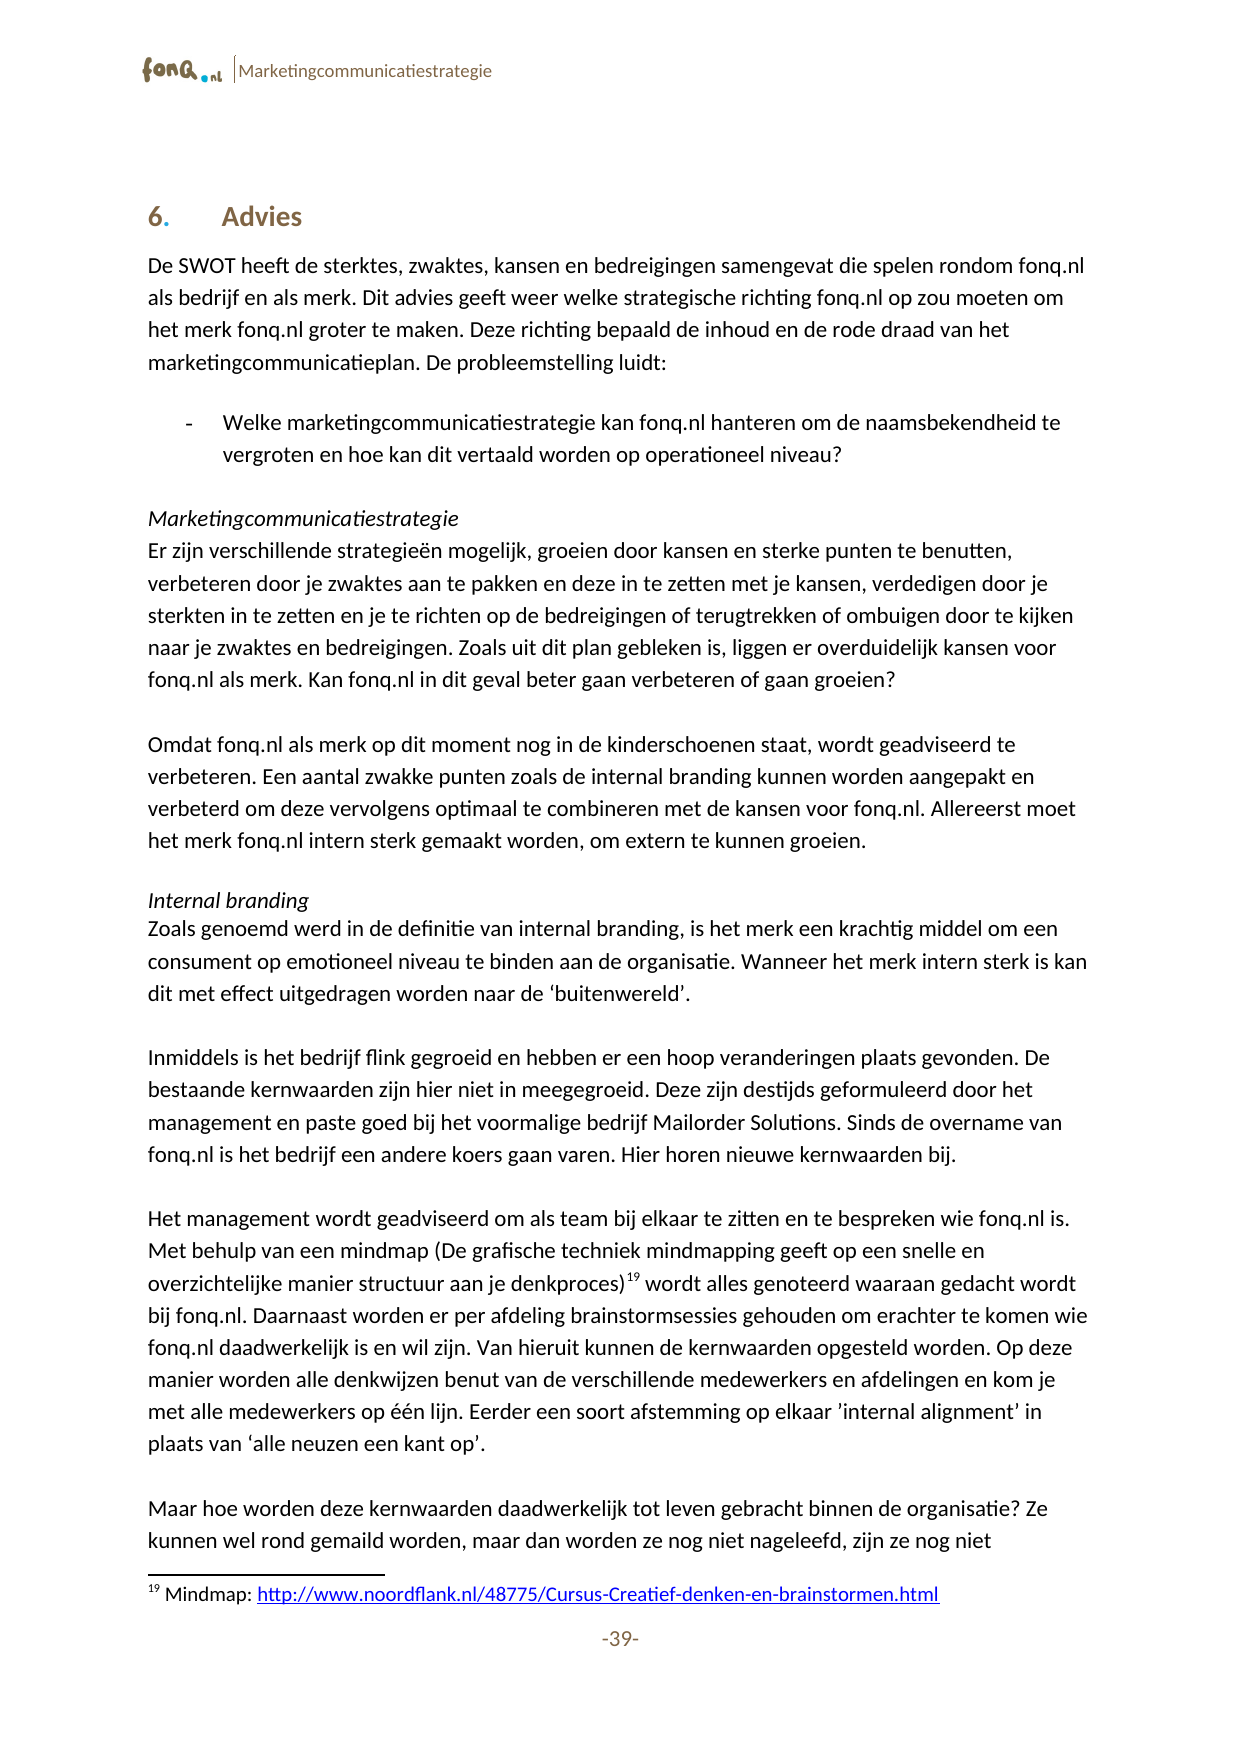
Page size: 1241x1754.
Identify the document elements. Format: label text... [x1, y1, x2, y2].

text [148, 1494, 1092, 1554]
text Inmiddels is het bedrijf flink gegroeid en hebben er een hoop veranderingen plaats gevonden. De bestaande kernwaarden zijn hier niet in meegegroeid. Deze zijn destijds geformuleerd door het management en paste goed bij het voormalige bedrijf Mailorder Solutions. Sinds de overname van fonq.nl is het bedrijf een andere koers gaan varen. Hier horen nieuwe kernwaarden bij. [148, 1043, 1092, 1168]
picture [138, 47, 228, 92]
text De SWOT heeft de sterktes, zwaktes, kansen en bedreigingen samengevat die spelen rondom fonq.nl als bedrijf en als merk. Dit advies geeft weer welke strategische richting fonq.nl op zou moeten om het merk fonq.nl groter te maken. Deze richting bepaald de inhoud en de rode draad van het marketingcommunicatieplan. De probleemstelling luidt: [148, 251, 1092, 376]
text Omdat fonq.nl als merk op dit moment nog in de kinderschoenen staat, wordt geadviseerd te verbeteren. Een aantal zwakke punten zoals de internal branding kunnen worden aangepakt en verbeterd om deze vervolgens optimaal te combineren met de kansen voor fonq.nl. Allereerst moet het merk fonq.nl intern sterk gemaakt worden, om extern te kunnen groeien. [148, 730, 1092, 854]
text Er zijn verschillende strategieën mogelijk, groeien door kansen en sterke punten te benutten, verbeteren door je zwaktes aan te pakken en deze in te zetten met je kansen, verdedigen door je sterkten in te zetten en je te richten op de bedreigingen of terugtrekken of ombuigen door te kijken naar je zwaktes en bedreigingen. Zoals uit dit plan gebleken is, liggen er overduidelijk kansen voor fonq.nl als merk. Kan fonq.nl in dit geval beter gaan verbeteren of gaan groeien? [148, 537, 1092, 693]
text 6. Advies [148, 198, 1092, 233]
text Marketingcommunicatiestrategie [148, 504, 1092, 532]
text Het management wordt geadviseerd om als team bij elkaar te zitten en te bespreken wie fonq.nl is. Met behulp van een mindmap (De grafische techniek mindmapping geeft op een snelle en overzichtelijke manier structuur aan je denkproces) wordt alles genoteerd waaraan gedacht wordt bij fonq.nl. Daarnaast worden er per afdeling brainstormsessies gehouden om erachter te komen wie fonq.nl daadwerkelijk is en wil zijn. Van hieruit kunnen de kernwaarden opgesteld worden. Op deze manier worden alle denkwijzen benut van de verschillende medewerkers en afdelingen en kom je met alle medewerkers op één lijn. Eerder een soort afstemming op elkaar ’internal alignment’ in plaats van ‘alle neuzen een kant op’. [148, 1204, 1092, 1458]
text Zoals genoemd werd in de definitie van internal branding, is het merk een krachtig middel om een consument op emotioneel niveau te binden aan de organisatie. Wanneer het merk intern sterk is kan dit met effect uitgedragen worden naar de ‘buitenwereld’. [148, 914, 1092, 1007]
list Welke marketingcommunicatiestrategie kan fonq.nl hanteren om de naamsbekendheid te vergroten en hoe kan dit vertaald worden op operationeel niveau? [185, 408, 1092, 468]
text Internal branding [148, 887, 1092, 914]
